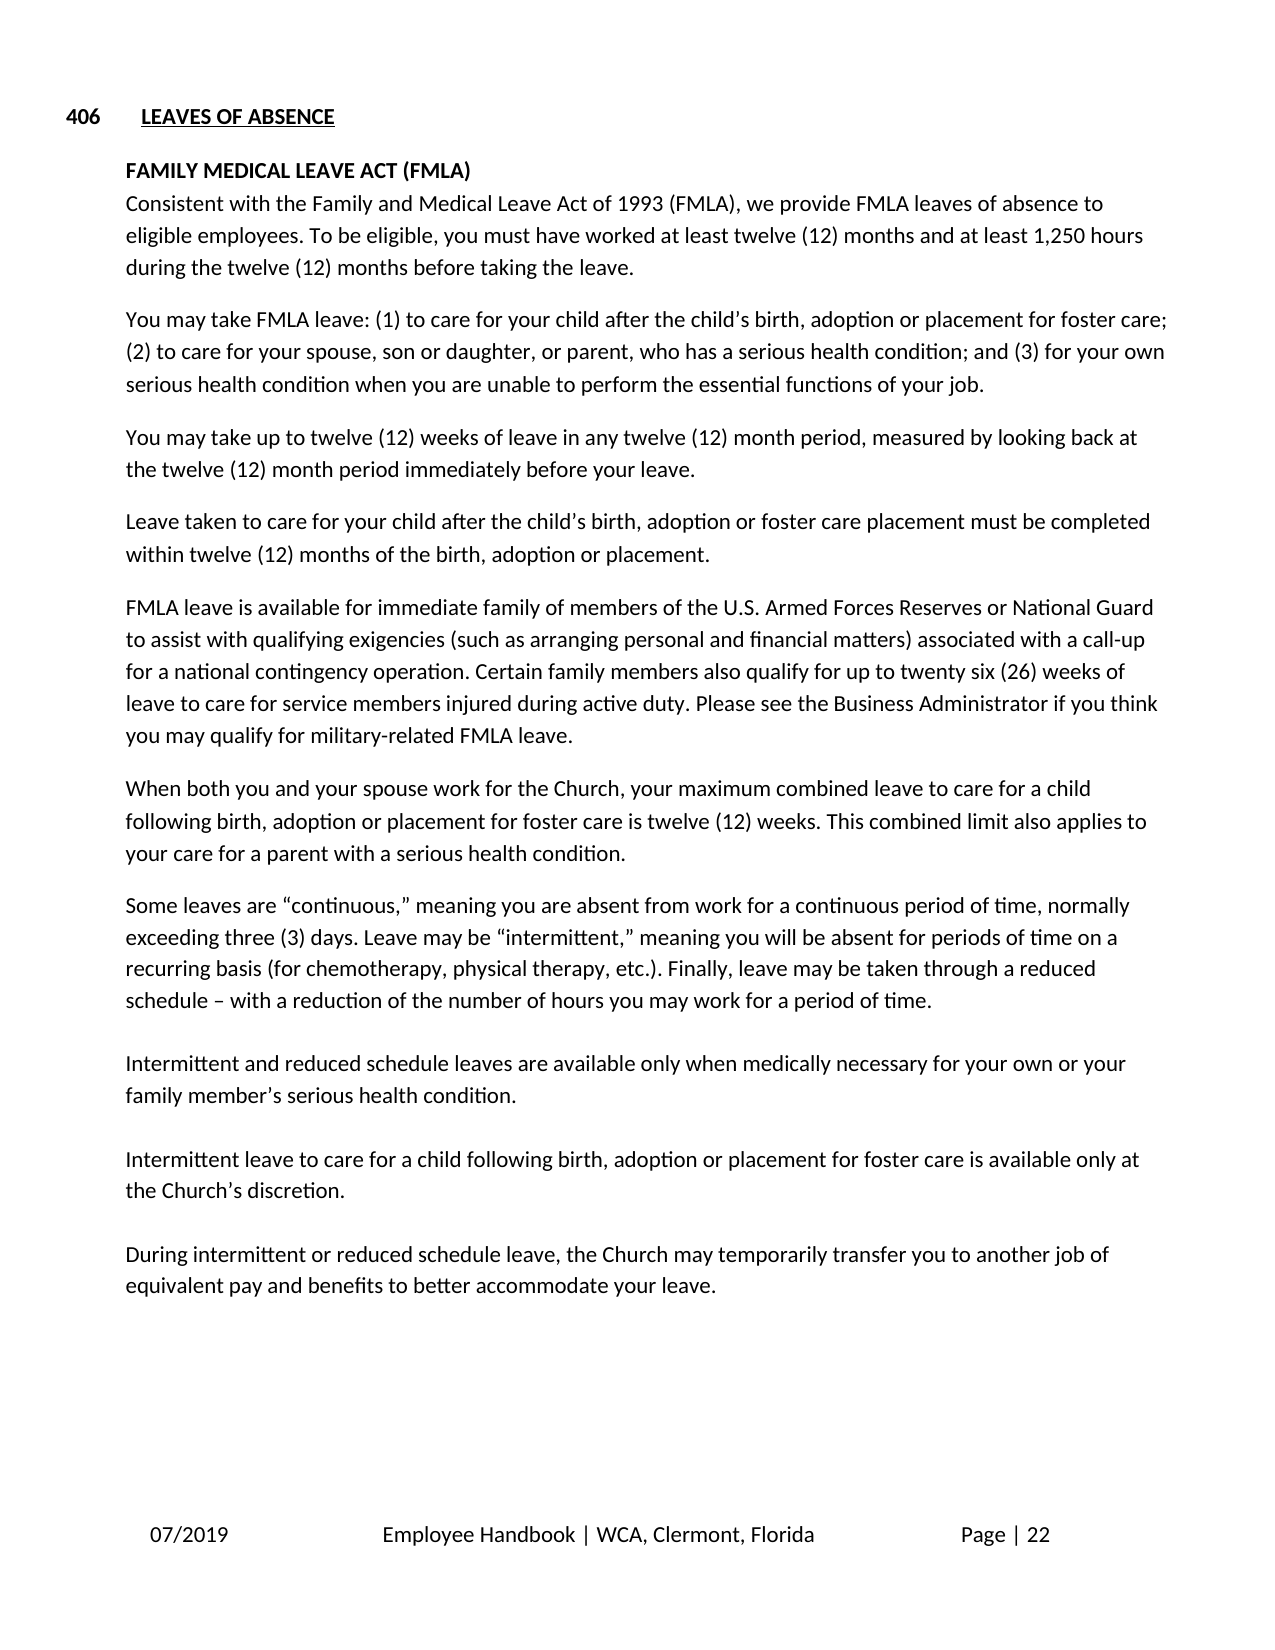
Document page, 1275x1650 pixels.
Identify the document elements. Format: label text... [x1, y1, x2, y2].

text Some leaves are “continuous,” meaning you are absent from work for a continuous period of time, normally exceeding three (3) days. Leave may be “intermittent,” meaning you will be absent for periods of time on a recurring basis (for chemotherapy, physical therapy, etc.). Finally, leave may be taken through a reduced schedule – with a reduction of the number of hours you may work for a period of time. [125, 891, 1160, 1014]
text FAMILY MEDICAL LEAVE ACT (FMLA) [126, 157, 1244, 185]
text You may take up to twelve (12) weeks of leave in any twelve (12) month period, measured by looking back at the twelve (12) month period immediately before your leave. [126, 423, 1160, 483]
subtitle LEAVES OF ABSENCE [66, 102, 1244, 130]
text (2) to care for your spouse, son or daughter, or parent, who has a serious health condition; and (3) for your own serious health condition when you are unable to perform the essential functions of your job. [126, 337, 1169, 398]
text Leave taken to care for your child after the child’s birth, adoption or foster care placement must be completed within twelve (12) months of the birth, adoption or placement. [126, 507, 1160, 568]
text FMLA leave is available for immediate family of members of the U.S. Armed Forces Reserves or National Guard to assist with qualifying exigencies (such as arranging personal and financial matters) associated with a call-up for a national contingency operation. Certain family members also qualify for up to twenty six (26) weeks of leave to care for service members injured during active duty. Please see the Business Administrator if you think you may qualify for military-related FMLA leave. [126, 593, 1169, 749]
text During intermittent or reduced schedule leave, the Church may temporarily transfer you to another job of equivalent pay and benefits to better accommodate your leave. [125, 1240, 1114, 1299]
text You may take FMLA leave: (1) to care for your child after the child’s birth, adoption or placement for foster care; [126, 305, 1244, 333]
text When both you and your spouse work for the Church, your maximum combined leave to care for a child following birth, adoption or placement for foster care is twelve (12) weeks. This combined limit also applies to your care for a parent with a serious health condition. [125, 774, 1160, 867]
text Intermittent and reduced schedule leaves are available only when medically necessary for your own or your family member’s serious health condition. [125, 1049, 1131, 1109]
text Consistent with the Family and Medical Leave Act of 1993 (FMLA), we provide FMLA leaves of absence to eligible employees. To be eligible, you must have worked at least twelve (12) months and at least 1,250 hours during the twelve (12) months before taking the leave. [126, 189, 1172, 281]
text Intermittent leave to care for a child following birth, adoption or placement for foster care is available only at the Church’s discretion. [125, 1145, 1144, 1204]
